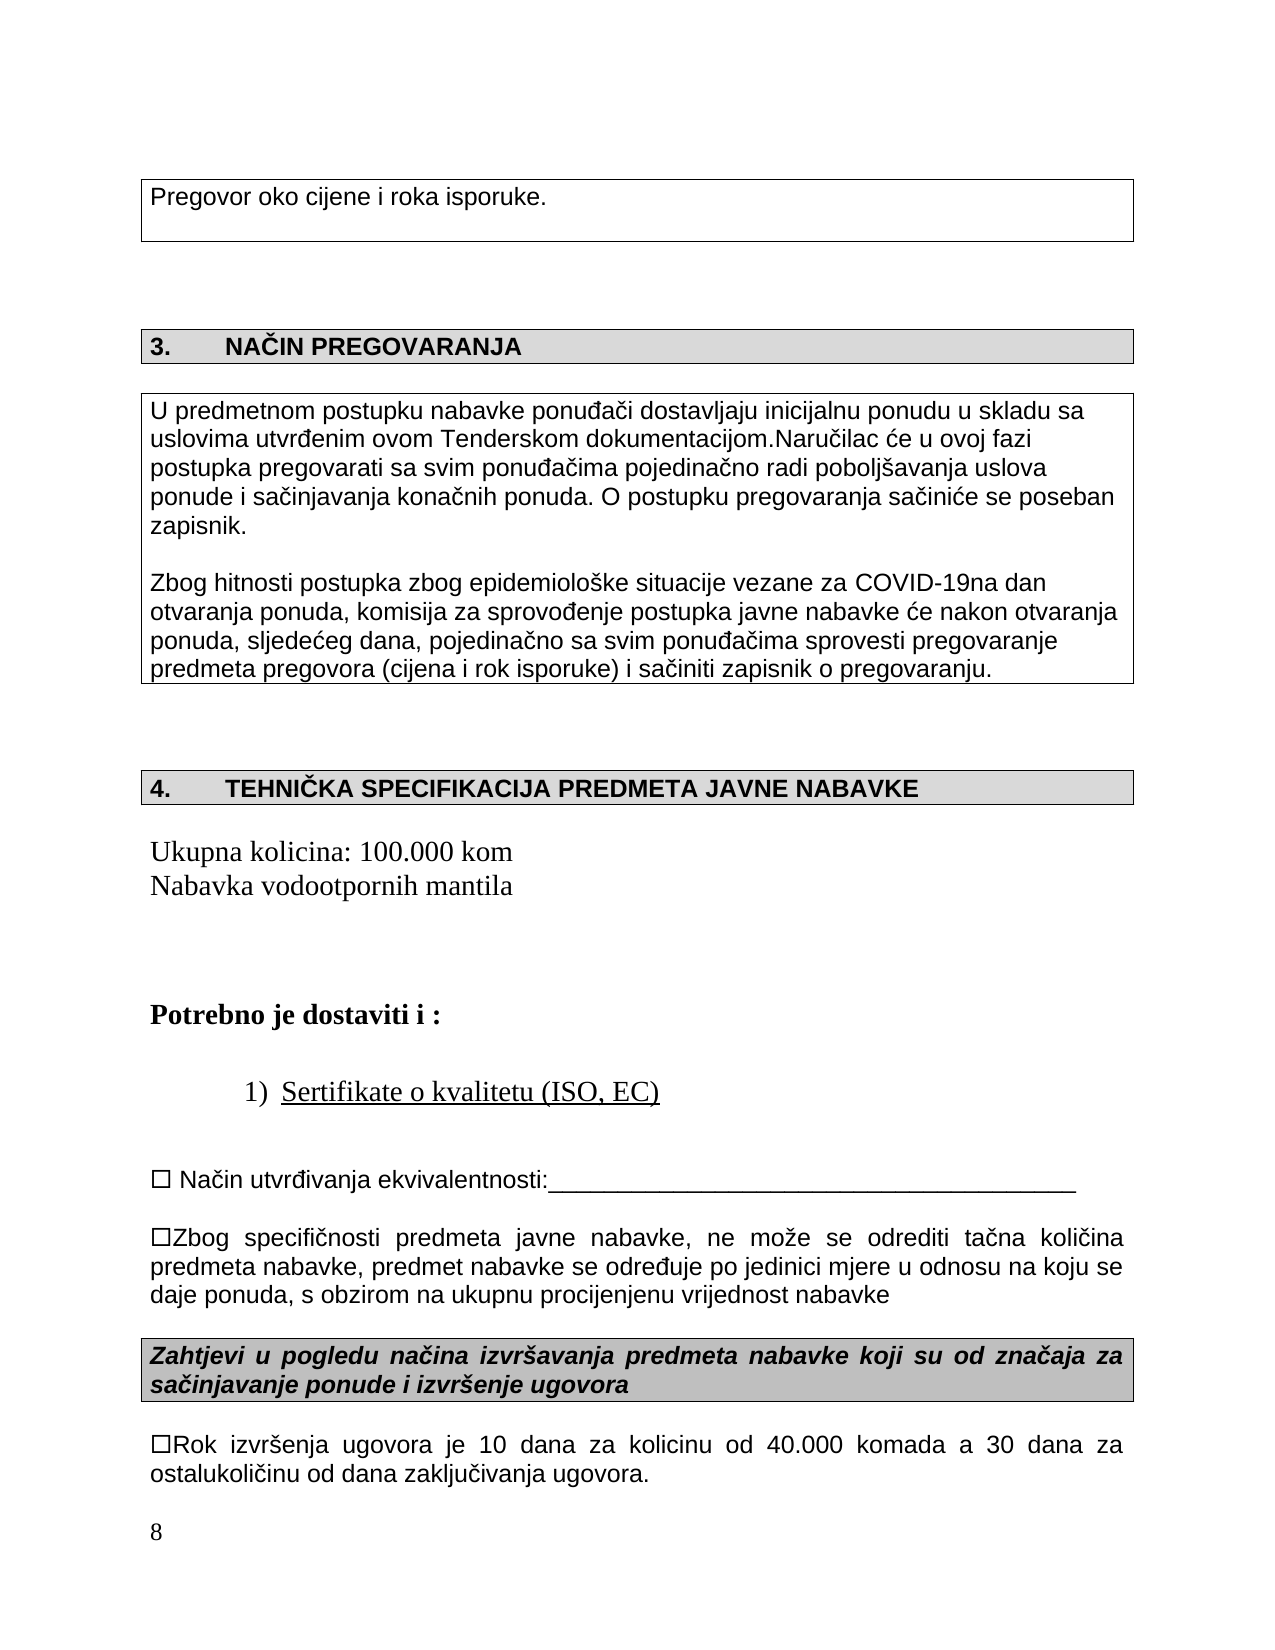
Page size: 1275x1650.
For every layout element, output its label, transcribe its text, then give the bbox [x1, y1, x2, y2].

list TEHNIČKA SPECIFIKACIJA PREDMETA JAVNE NABAVKE [142, 771, 1133, 804]
text Ukupna kolicina: 100.000 kom [150, 834, 1125, 868]
text Zbog hitnosti postupka zbog epidemiološke situacije vezane za COVID-19na dan otvaranja ponuda, komisija za sprovođenje postupka javne nabavke će nakon otvaranja ponuda, sljedećeg dana, pojedinačno sa svim ponuđačima sprovesti pregovaranje predmeta pregovora (cijena i rok isporuke) i sačiniti zapisnik o pregovaranju. [142, 565, 1133, 683]
subtitle NAČIN PREGOVARANJA [142, 330, 1133, 363]
text Nabavka vodootpornih mantila [150, 868, 1125, 901]
text Pregovor oko cijene i roka isporuke. [142, 180, 1133, 211]
text Zahtjevi u pogledu načina izvršavanja predmeta nabavke koji su od značaja za sačinjavanje ponude i izvršenje ugovora [142, 1339, 1133, 1401]
text Zbog specifičnosti predmeta javne nabavke, ne može se odrediti tačna količina predmeta nabavke, predmet nabavke se određuje po jedinici mjere u odnosu na koju se daje ponuda, s obzirom na ukupnu procijenjenu vrijednost nabavke [150, 1223, 1125, 1309]
text Način utvrđivanja ekvivalentnosti:______________________________________ [150, 1165, 1125, 1194]
text Rok izvršenja ugovora je 10 dana za kolicinu od 40.000 komada a 30 dana za ostalukoličinu od dana zaključivanja ugovora. [150, 1430, 1125, 1488]
text U predmetnom postupku nabavke ponuđači dostavljaju inicijalnu ponudu u skladu sa uslovima utvrđenim ovom Tenderskom dokumentacijom.Naručilac će u ovoj fazi postupka pregovarati sa svim ponuđačima pojedinačno radi poboljšavanja uslova ponude i sačinjavanja konačnih ponuda. O postupku pregovaranja sačiniće se poseban zapisnik. [142, 394, 1133, 539]
text Potrebno je dostaviti i : [150, 997, 1125, 1031]
list Sertifikate o kvalitetu (ISO, EC) [244, 1074, 1125, 1108]
